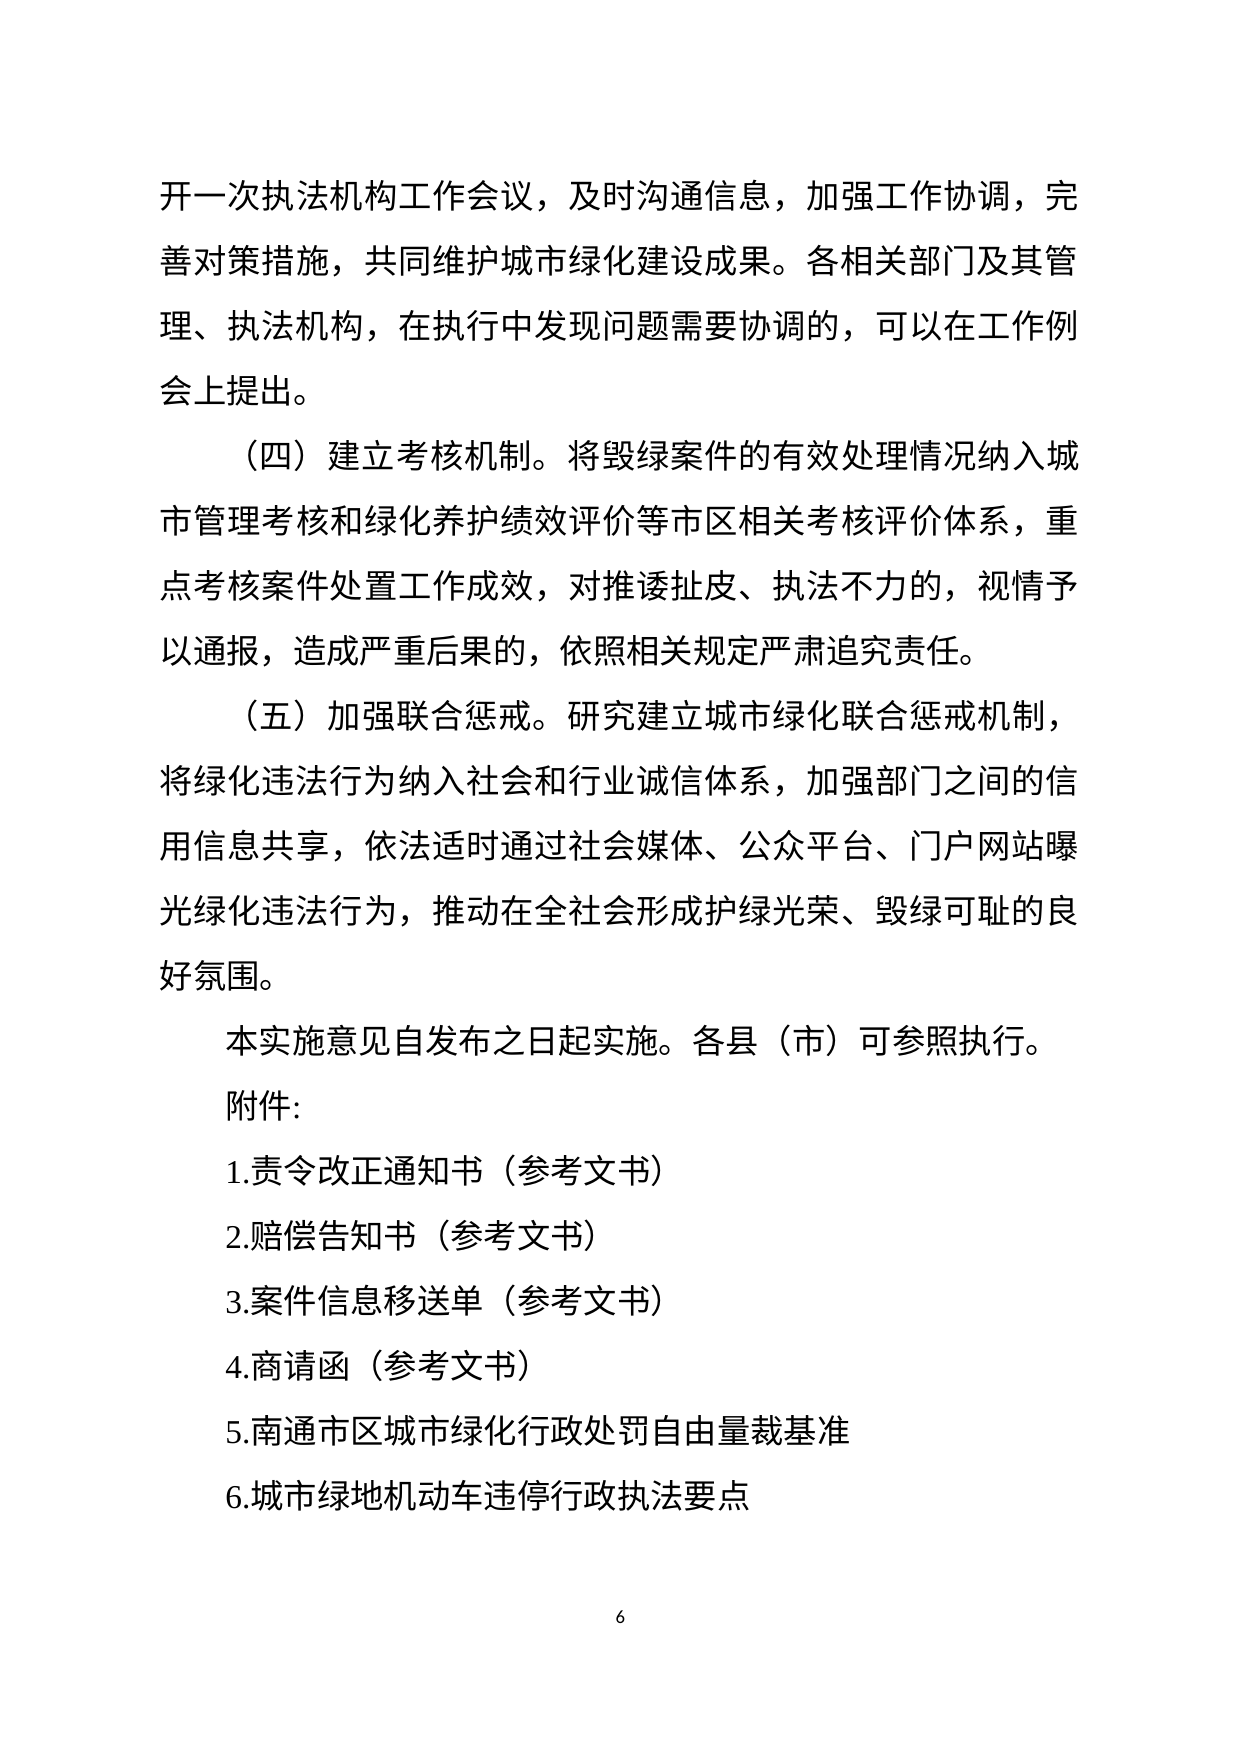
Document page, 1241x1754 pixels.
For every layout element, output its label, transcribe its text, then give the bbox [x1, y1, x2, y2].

text 3.案件信息移送单（参考文书） [159, 1266, 1081, 1331]
text （五）加强联合惩戒。研究建立城市绿化联合惩戒机制，将绿化违法行为纳入社会和行业诚信体系，加强部门之间的信用信息共享，依法适时通过社会媒体、公众平台、门户网站曝光绿化违法行为，推动在全社会形成护绿光荣、毁绿可耻的良好氛围。 [159, 681, 1081, 1006]
text （四）建立考核机制。将毁绿案件的有效处理情况纳入城市管理考核和绿化养护绩效评价等市区相关考核评价体系，重点考核案件处置工作成效，对推诿扯皮、执法不力的，视情予以通报，造成严重后果的，依照相关规定严肃追究责任。 [159, 421, 1081, 681]
text 1.责令改正通知书（参考文书） [159, 1136, 1081, 1201]
text 4.商请函（参考文书） [159, 1331, 1081, 1396]
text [159, 161, 1081, 421]
text 5.南通市区城市绿化行政处罚自由量裁基准 [159, 1396, 1081, 1461]
text 附件: [159, 1071, 1081, 1136]
text 2.赔偿告知书（参考文书） [159, 1201, 1081, 1266]
text 6.城市绿地机动车违停行政执法要点 [159, 1461, 1081, 1526]
text 本实施意见自发布之日起实施。各县（市）可参照执行。 [159, 1006, 1081, 1071]
